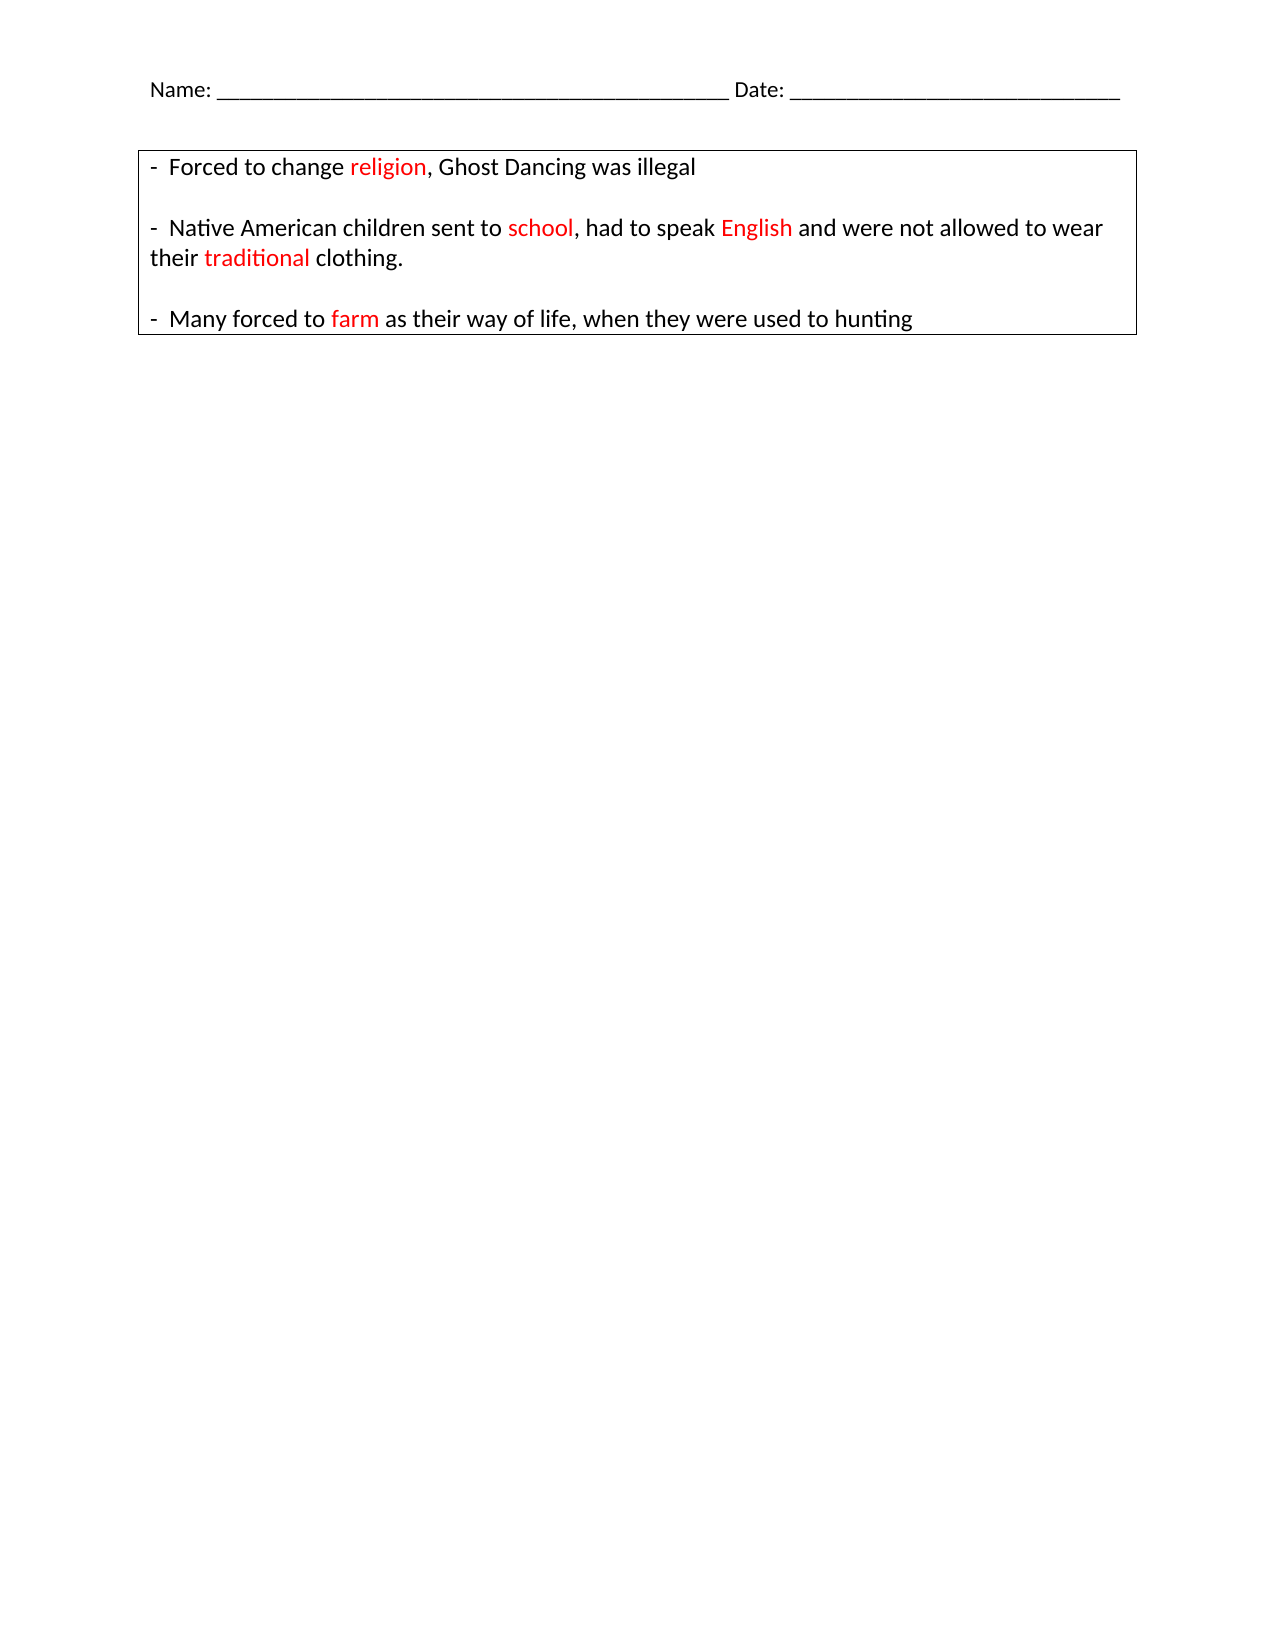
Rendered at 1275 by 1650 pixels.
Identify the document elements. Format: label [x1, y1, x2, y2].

table_cell [139, 151, 1136, 334]
